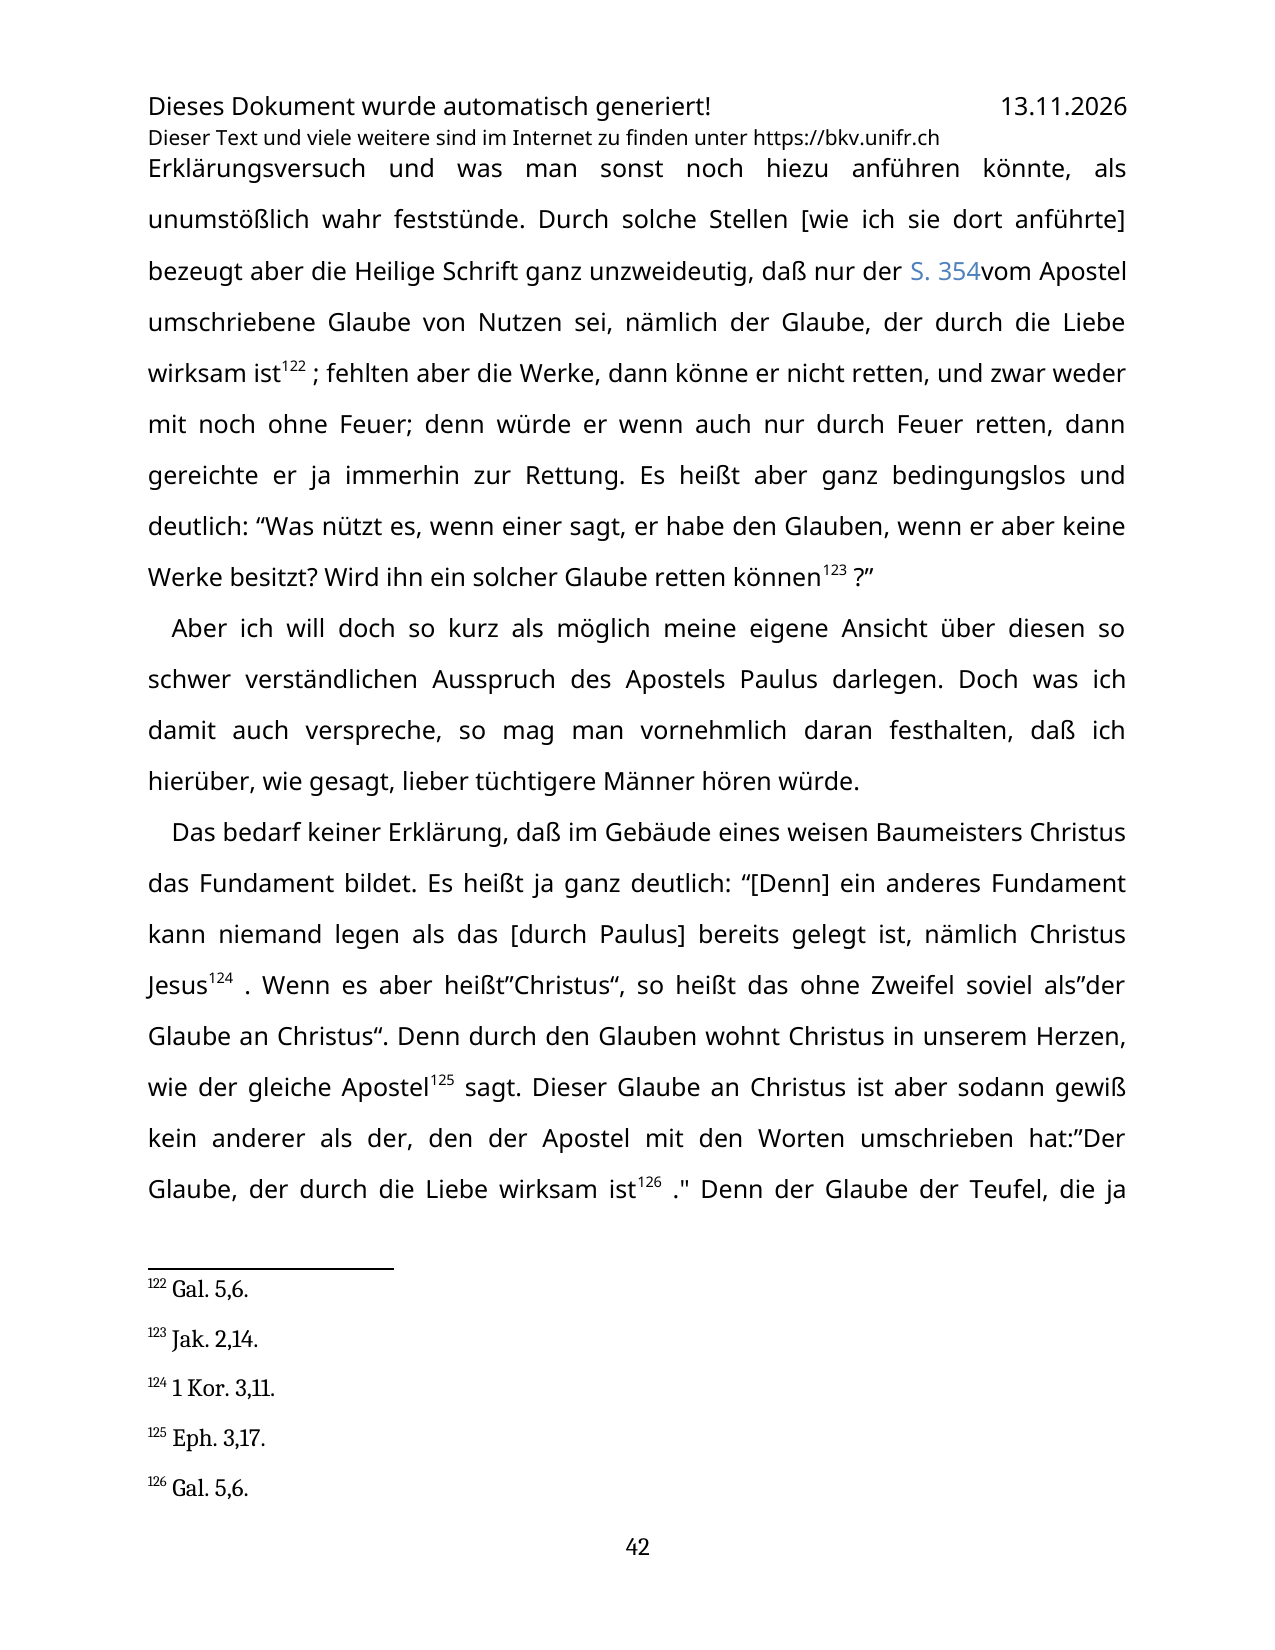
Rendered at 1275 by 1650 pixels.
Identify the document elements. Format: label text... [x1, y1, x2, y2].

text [148, 151, 1127, 593]
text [148, 814, 1127, 1206]
text Aber ich will doch so kurz als möglich meine eigene Ansicht über diesen so schwer verständlichen Ausspruch des Apostels Paulus darlegen. Doch was ich damit auch verspreche, so mag man vornehmlich daran festhalten, daß ich hierüber, wie gesagt, lieber tüchtigere Männer hören würde. [148, 610, 1127, 798]
